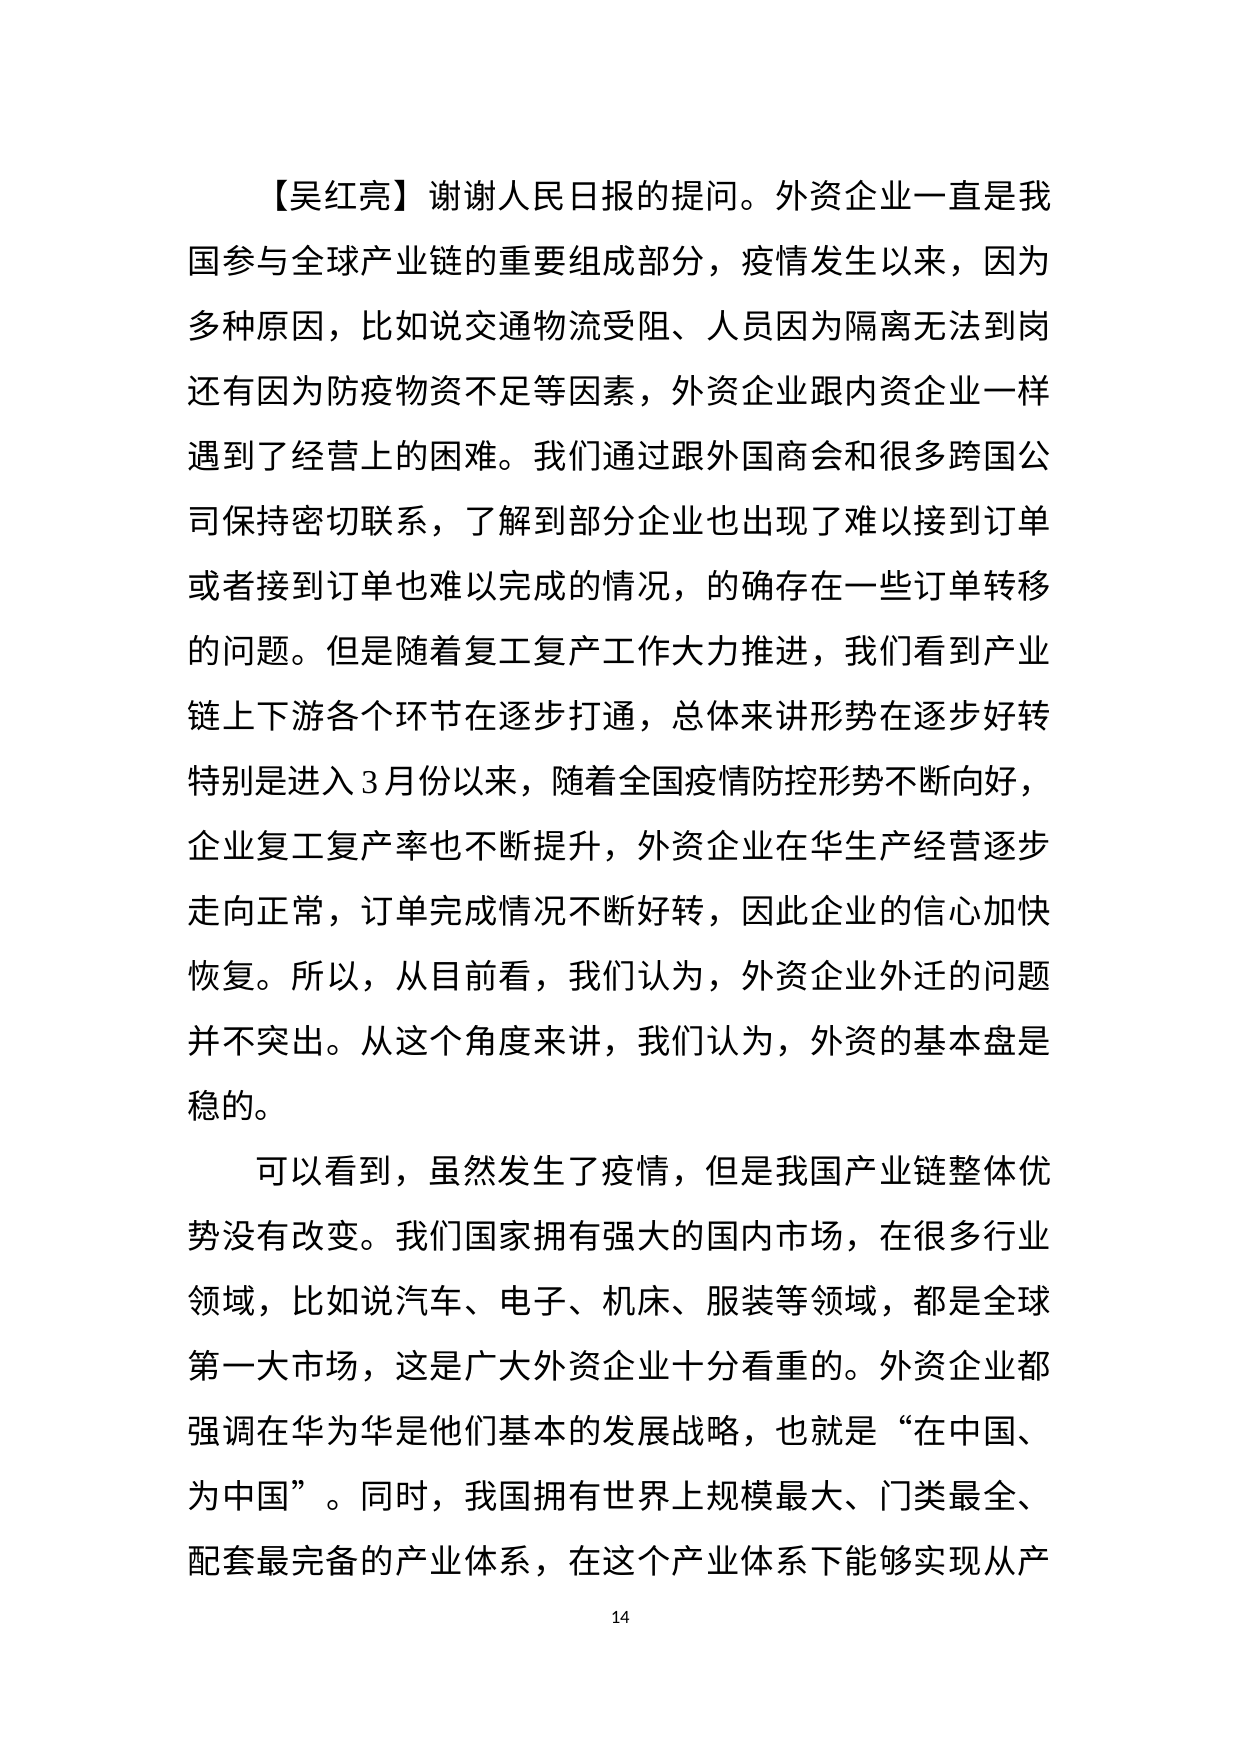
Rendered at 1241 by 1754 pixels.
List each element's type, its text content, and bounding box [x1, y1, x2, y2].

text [187, 1137, 1053, 1592]
text 【吴红亮】谢谢人民日报的提问。外资企业一直是我国参与全球产业链的重要组成部分，疫情发生以来，因为多种原因，比如说交通物流受阻、人员因为隔离无法到岗，还有因为防疫物资不足等因素，外资企业跟内资企业一样遇到了经营上的困难。我们通过跟外国商会和很多跨国公司保持密切联系，了解到部分企业也出现了难以接到订单，或者接到订单也难以完成的情况，的确存在一些订单转移的问题。但是随着复工复产工作大力推进，我们看到产业链上下游各个环节在逐步打通，总体来讲形势在逐步好转。特别是进入3月份以来，随着全国疫情防控形势不断向好，企业复工复产率也不断提升，外资企业在华生产经营逐步走向正常，订单完成情况不断好转，因此企业的信心加快恢复。所以，从目前看，我们认为，外资企业外迁的问题并不突出。从这个角度来讲，我们认为，外资的基本盘是稳的。 [187, 162, 1053, 1137]
